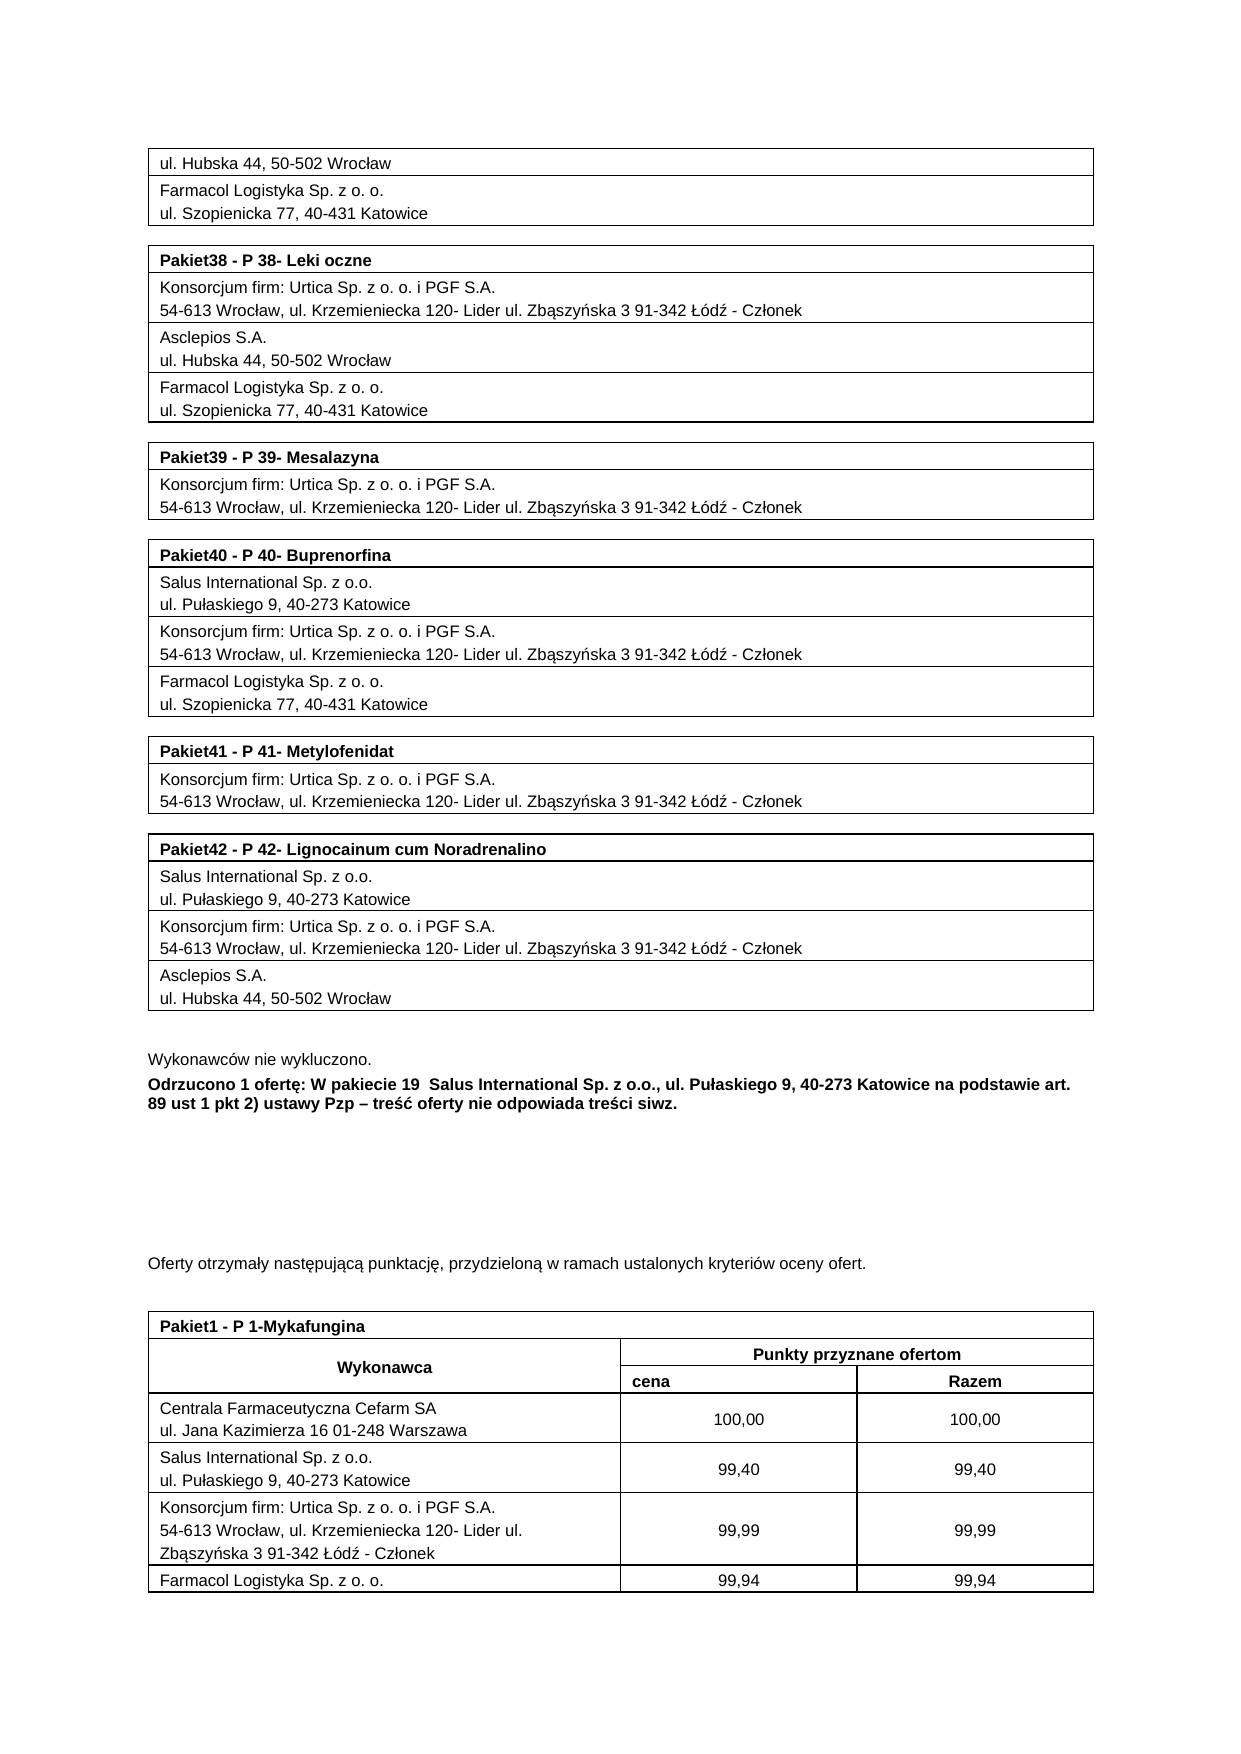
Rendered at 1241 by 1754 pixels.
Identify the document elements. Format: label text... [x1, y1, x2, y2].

text Odrzucono 1 ofertę: W pakiecie 19 Salus International Sp. z o.o., ul. Pułaskiego 9, 40-273 Katowice na podstawie art. 89 ust 1 pkt 2) ustawy Pzp – treść oferty nie odpowiada treści siwz. [148, 1075, 1081, 1113]
table_cell Asclepios S.A. ul. Hubska 44, 50-502 Wrocław [149, 323, 1093, 372]
text Oferty otrzymały następującą punktację, przydzieloną w ramach ustalonych kryteriów oceny ofert. [148, 1253, 1093, 1273]
table_header Pakiet38 - P 38- Leki oczne [149, 246, 1093, 272]
table_cell Konsorcjum firm: Urtica Sp. z o. o. i PGF S.A. 54-613 Wrocław, ul. Krzemieniecka 120- Lider ul. Zbąszyńska 3 91-342 Łódź - Członek [149, 764, 1093, 813]
table_cell 99,40 [621, 1443, 856, 1492]
table_cell Salus International Sp. z o.o. ul. Pułaskiego 9, 40-273 Katowice [149, 862, 1093, 910]
table_cell Asclepios S.A. ul. Hubska 44, 50-502 Wrocław [149, 961, 1093, 1010]
table_cell Konsorcjum firm: Urtica Sp. z o. o. i PGF S.A. 54-613 Wrocław, ul. Krzemieniecka 120- Lider ul. Zbąszyńska 3 91-342 Łódź - Członek [149, 1493, 620, 1564]
table_header Pakiet42 - P 42- Lignocainum cum Noradrenalino [149, 835, 1093, 860]
table_cell Konsorcjum firm: Urtica Sp. z o. o. i PGF S.A. 54-613 Wrocław, ul. Krzemieniecka 120- Lider ul. Zbąszyńska 3 91-342 Łódź - Członek [149, 617, 1093, 666]
table_cell Farmacol Logistyka Sp. z o. o. ul. Szopienicka 77, 40-431 Katowice [149, 176, 1093, 224]
table_cell Farmacol Logistyka Sp. z o. o. ul. Szopienicka 77, 40-431 Katowice [149, 667, 1093, 716]
table_cell 99,94 [858, 1566, 1093, 1591]
table_cell 99,99 [621, 1493, 856, 1564]
table_cell 100,00 [621, 1394, 856, 1442]
table_cell Salus International Sp. z o.o. ul. Pułaskiego 9, 40-273 Katowice [149, 1443, 620, 1492]
table_cell 99,99 [858, 1493, 1093, 1564]
table_header Pakiet1 - P 1-Mykafungina [149, 1312, 1093, 1338]
table_header Pakiet41 - P 41- Metylofenidat [149, 737, 1093, 763]
table_cell Razem [858, 1366, 1093, 1392]
table_cell Centrala Farmaceutyczna Cefarm SA ul. Jana Kazimierza 16 01-248 Warszawa [149, 1394, 620, 1442]
table_cell Wykonawca [149, 1339, 620, 1392]
table_cell Punkty przyznane ofertom [621, 1339, 1093, 1365]
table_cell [149, 273, 1093, 322]
table_header Pakiet39 - P 39- Mesalazyna [149, 443, 1093, 469]
table_cell 100,00 [858, 1394, 1093, 1442]
table_header Pakiet40 - P 40- Buprenorfina [149, 540, 1093, 566]
table_cell Konsorcjum firm: Urtica Sp. z o. o. i PGF S.A. 54-613 Wrocław, ul. Krzemieniecka 120- Lider ul. Zbąszyńska 3 91-342 Łódź - Członek [149, 911, 1093, 960]
table_cell Farmacol Logistyka Sp. z o. o. ul. Szopienicka 77, 40-431 Katowice [149, 373, 1093, 421]
text Wykonawców nie wykluczono. [148, 1049, 1093, 1068]
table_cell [149, 1566, 620, 1591]
table_cell Konsorcjum firm: Urtica Sp. z o. o. i PGF S.A. 54-613 Wrocław, ul. Krzemieniecka 120- Lider ul. Zbąszyńska 3 91-342 Łódź - Członek [149, 470, 1093, 519]
table_cell 99,40 [858, 1443, 1093, 1492]
table_cell cena [621, 1366, 856, 1392]
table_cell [149, 149, 1093, 175]
table_cell 99,94 [621, 1566, 856, 1591]
table_cell Salus International Sp. z o.o. ul. Pułaskiego 9, 40-273 Katowice [149, 568, 1093, 616]
